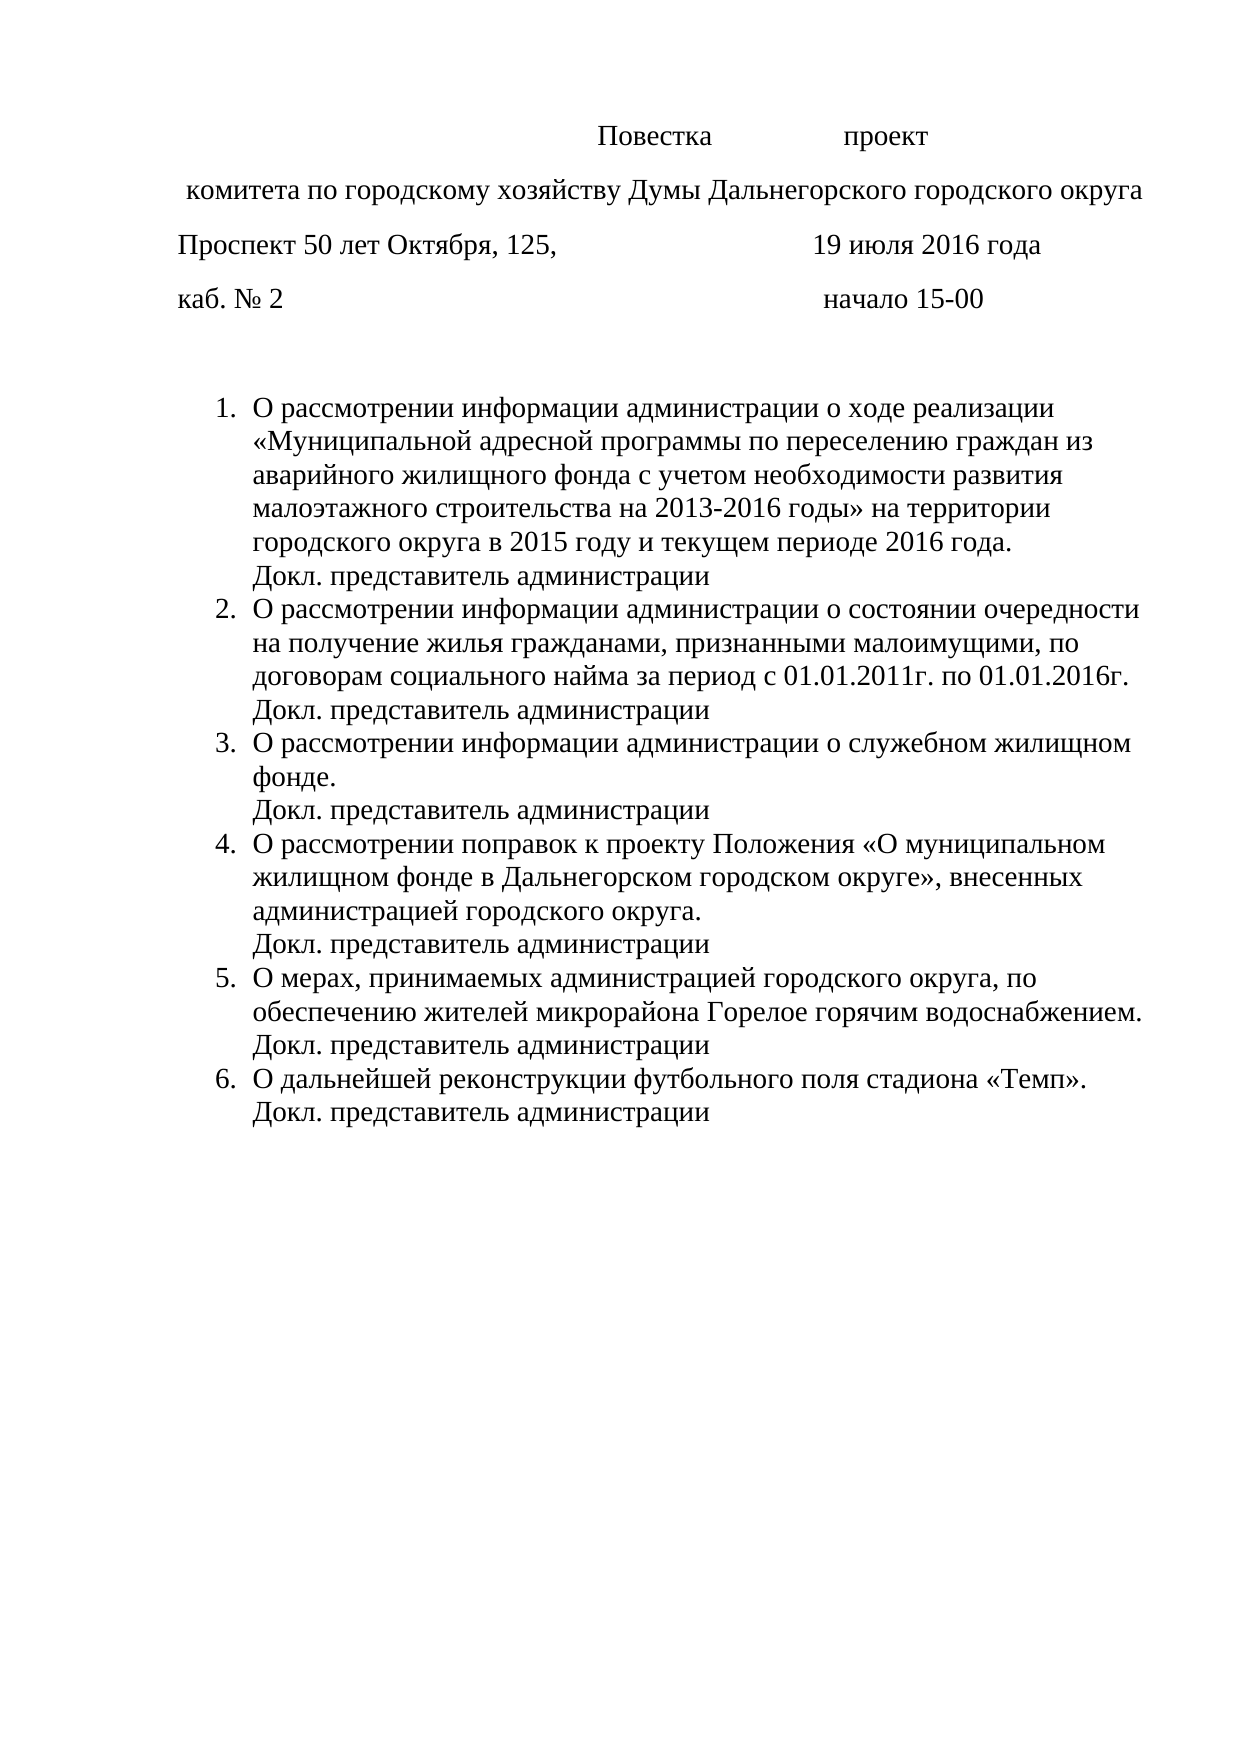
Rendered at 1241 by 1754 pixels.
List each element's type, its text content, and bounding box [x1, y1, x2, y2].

text Проспект 50 лет Октября, 125, 19 июля 2016 года [177, 227, 1152, 260]
list О рассмотрении информации администрации о служебном жилищном фонде. [215, 725, 1152, 792]
list Докл. представитель администрации [252, 692, 1152, 725]
list О мерах, принимаемых администрацией городского округа, по обеспечению жителей микрорайона Горелое горячим водоснабжением. [215, 960, 1152, 1027]
list О дальнейшей реконструкции футбольного поля стадиона «Темп». [215, 1061, 1152, 1094]
list Докл. представитель администрации [252, 792, 1152, 826]
list Докл. представитель администрации [252, 558, 1152, 591]
list О рассмотрении информации администрации о ходе реализации «Муниципальной адресной программы по переселению граждан из аварийного жилищного фонда с учетом необходимости развития малоэтажного строительства на 2013-2016 годы» на территории городского округа в 2015 году и текущем периоде 2016 года. [215, 390, 1152, 558]
text Повестка проект [177, 118, 1152, 152]
text комитета по городскому хозяйству Думы Дальнегорского городского округа [177, 172, 1152, 206]
text каб. № 2 начало 15-00 [177, 281, 1152, 315]
list О рассмотрении информации администрации о состоянии очередности на получение жилья гражданами, признанными малоимущими, по договорам социального найма за период с 01.01.2011г. по 01.01.2016г. [215, 591, 1152, 692]
list О рассмотрении поправок к проекту Положения «О муниципальном жилищном фонде в Дальнегорском городском округе», внесенных администрацией городского округа. [215, 826, 1152, 927]
list Докл. представитель администрации [252, 927, 1152, 960]
list Докл. представитель администрации [252, 1094, 1152, 1128]
list Докл. представитель администрации [252, 1027, 1152, 1061]
